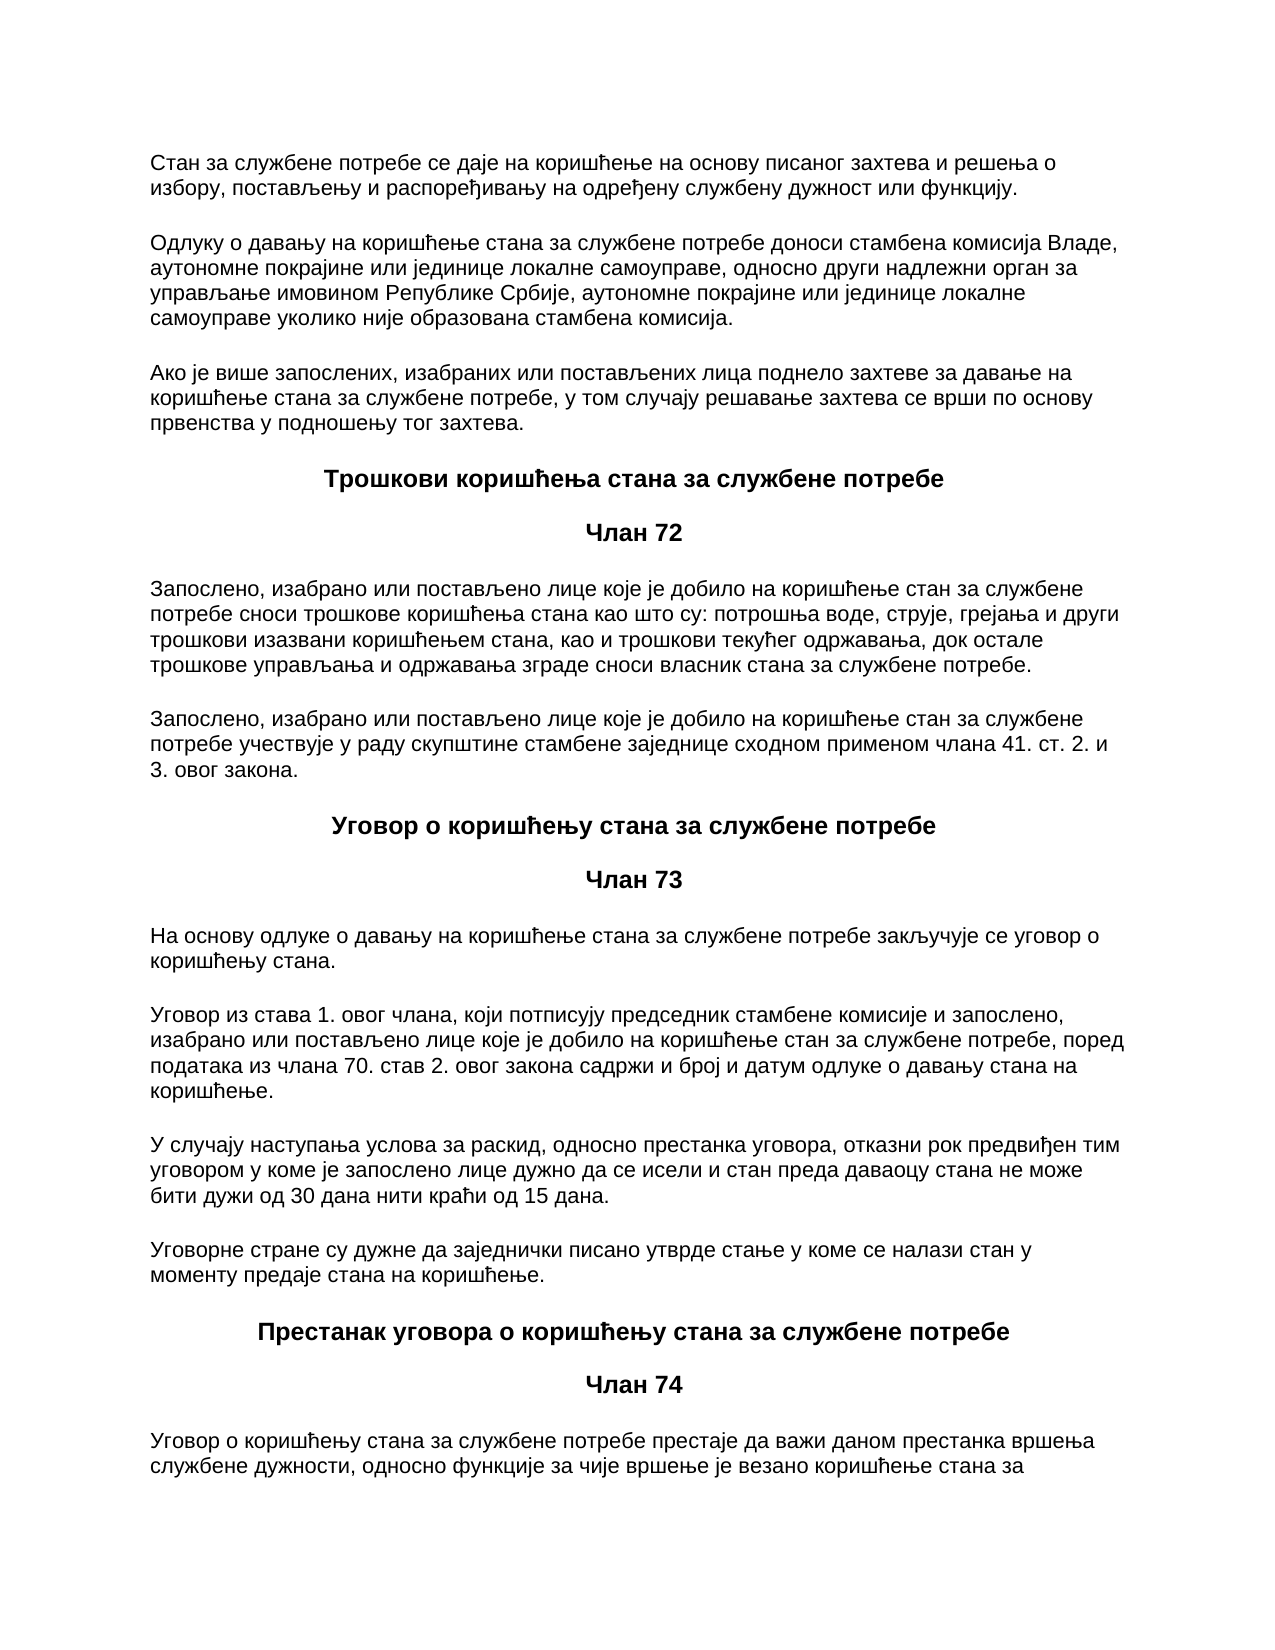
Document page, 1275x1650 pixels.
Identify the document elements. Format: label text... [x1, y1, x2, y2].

text Члан 72 [150, 518, 1125, 547]
text Престанак уговора о коришћењу стана за службене потребе [150, 1316, 1125, 1345]
text Запослено, изабрано или постављено лице које је добило на коришћење стан за службене потребе учествује у раду скупштине стамбене заједнице сходном применом члана 41. ст. 2. и 3. овог закона. [150, 706, 1125, 782]
text У случају наступања услова за раскид, односно престанка уговора, отказни рок предвиђен тим уговором у коме је запослено лице дужно да се исели и стан преда даваоцу стана не може бити дужи од 30 дана нити краћи од 15 дана. [150, 1132, 1125, 1208]
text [150, 1428, 1125, 1478]
text Уговор о коришћењу стана за службене потребе [150, 811, 1125, 839]
text Стан за службене потребе се даје на коришћење на основу писаног захтева и решења о избору, постављењу и распоређивању на одређену службену дужност или функцију. [150, 150, 1125, 200]
text Ако је више запослених, изабраних или постављених лица поднело захтеве за давање на коришћење стана за службене потребе, у том случају решавање захтева се врши по основу првенства у подношењу тог захтева. [150, 359, 1125, 435]
text Уговорне стране су дужне да заједнички писано утврде стање у коме се налази стан у моменту предаје стана на коришћење. [150, 1237, 1125, 1287]
text Трошкови коришћења стана за службене потребе [150, 464, 1125, 493]
text Одлуку о давању на коришћење стана за службене потребе доноси стамбена комисија Владе, аутономне покрајине или јединице локалне самоуправе, односно други надлежни орган за управљање имовином Републике Србије, аутономне покрајине или јединице локалне самоуправе уколико није образована стамбена комисија. [150, 229, 1125, 330]
text На основу одлуке о давању на коришћење стана за службене потребе закључује се уговор о коришћењу стана. [150, 922, 1125, 973]
text Уговор из става 1. овог члана, који потписују председник стамбене комисије и запослено, изабрано или постављено лице које је добило на коришћење стан за службене потребе, поред података из члана 70. став 2. овог закона садржи и број и датум одлуке о давању стана на коришћење. [150, 1002, 1125, 1103]
text Члан 74 [150, 1370, 1125, 1399]
text Члан 73 [150, 864, 1125, 893]
text Запослено, изабрано или постављено лице које је добило на коришћење стан за службене потребе сноси трошкове коришћења стана као што су: потрошња воде, струје, грејања и други трошкови изазвани коришћењем стана, као и трошкови текућег одржавања, док остале трошкове управљања и одржавања зграде сноси власник стана за службене потребе. [150, 576, 1125, 677]
